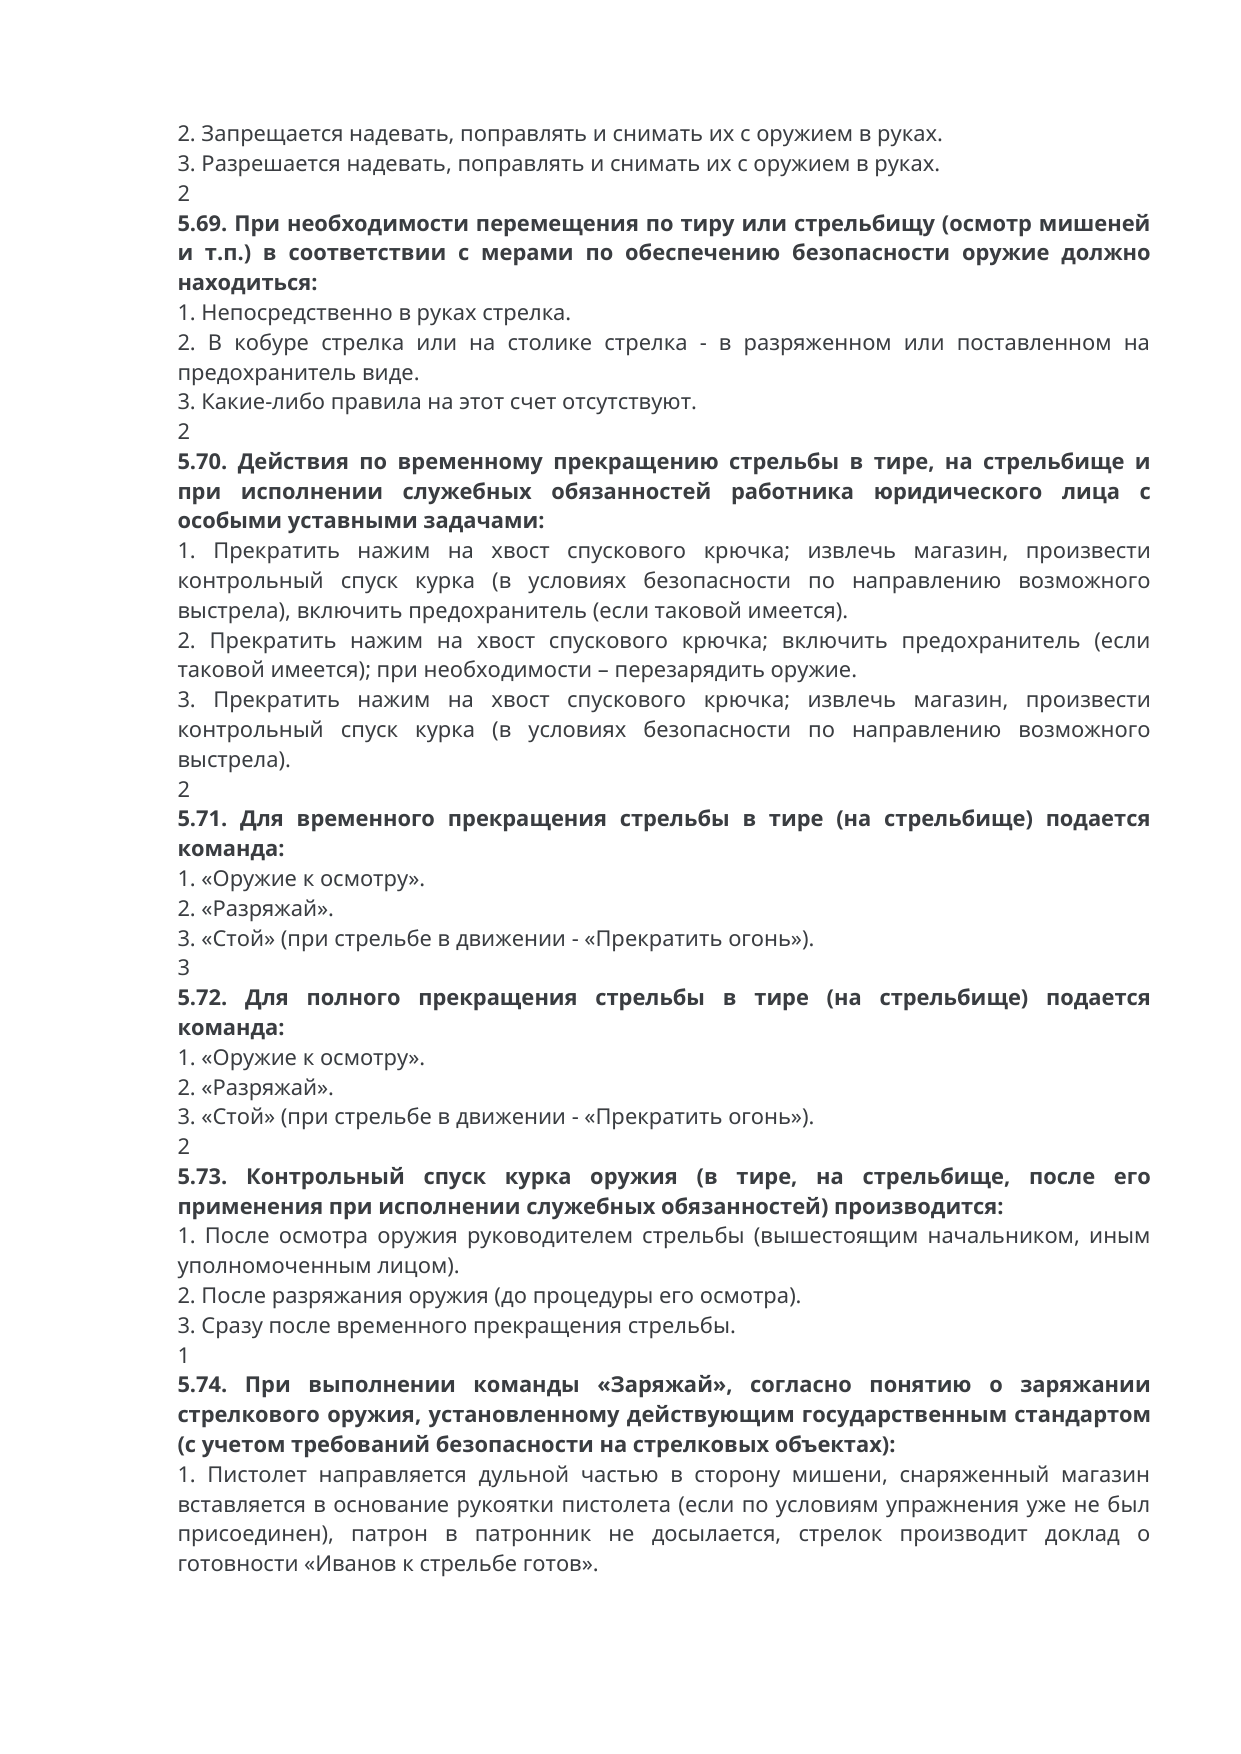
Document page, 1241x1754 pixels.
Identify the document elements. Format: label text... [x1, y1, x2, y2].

text 5.69. При необходимости перемещения по тиру или стрельбищу (осмотр мишеней и т.п.) в соответствии с мерами по обеспечению безопасности оружие должно находиться: [177, 207, 1152, 297]
text 5.74. При выполнении команды «Заряжай», согласно понятию о заряжании стрелкового оружия, установленному действующим государственным стандартом (с учетом требований безопасности на стрелковых объектах): [177, 1369, 1152, 1459]
text 2. После разряжания оружия (до процедуры его осмотра). [177, 1280, 1152, 1310]
text 3. «Стой» (при стрельбе в движении - «Прекратить огонь»). [177, 922, 1152, 952]
text 3. Разрешается надевать, поправлять и снимать их с оружием в руках. [177, 148, 1152, 178]
text 1. После осмотра оружия руководителем стрельбы (вышестоящим начальником, иным уполномоченным лицом). [177, 1220, 1152, 1280]
text 5.72. Для полного прекращения стрельбы в тире (на стрельбище) подается команда: [177, 982, 1152, 1042]
text 2 [177, 416, 1152, 446]
text 2 [177, 1131, 1152, 1161]
text 1 [177, 1339, 1152, 1369]
text 1. «Оружие к осмотру». [177, 1042, 1152, 1071]
text 3. Прекратить нажим на хвост спускового крючка; извлечь магазин, произвести контрольный спуск курка (в условиях безопасности по направлению возможного выстрела). [177, 684, 1152, 773]
text 5.71. Для временного прекращения стрельбы в тире (на стрельбище) подается команда: [177, 803, 1152, 863]
text 2. Прекратить нажим на хвост спускового крючка; включить предохранитель (если таковой имеется); при необходимости – перезарядить оружие. [177, 624, 1152, 684]
text 1. Непосредственно в руках стрелка. [177, 297, 1152, 327]
text 5.70. Действия по временному прекращению стрельбы в тире, на стрельбище и при исполнении служебных обязанностей работника юридического лица с особыми уставными задачами: [177, 446, 1152, 535]
text 1. Пистолет направляется дульной частью в сторону мишени, снаряженный магазин вставляется в основание рукоятки пистолета (если по условиям упражнения уже не был присоединен), патрон в патронник не досылается, стрелок производит доклад о готовности «Иванов к стрельбе готов». [177, 1459, 1152, 1578]
text 2. «Разряжай». [177, 893, 1152, 922]
text 2. В кобуре стрелка или на столике стрелка - в разряженном или поставленном на предохранитель виде. [177, 327, 1152, 386]
text 2 [177, 773, 1152, 803]
text 3. Какие-либо правила на этот счет отсутствуют. [177, 386, 1152, 416]
text 2. «Разряжай». [177, 1071, 1152, 1101]
text 3 [177, 952, 1152, 982]
text 5.73. Контрольный спуск курка оружия (в тире, на стрельбище, после его применения при исполнении служебных обязанностей) производится: [177, 1161, 1152, 1220]
text 3. «Стой» (при стрельбе в движении - «Прекратить огонь»). [177, 1101, 1152, 1131]
text 1. «Оружие к осмотру». [177, 863, 1152, 893]
text 2. Запрещается надевать, поправлять и снимать их с оружием в руках. [177, 118, 1152, 148]
text 2 [177, 178, 1152, 207]
text 3. Сразу после временного прекращения стрельбы. [177, 1310, 1152, 1339]
text 1. Прекратить нажим на хвост спускового крючка; извлечь магазин, произвести контрольный спуск курка (в условиях безопасности по направлению возможного выстрела), включить предохранитель (если таковой имеется). [177, 535, 1152, 624]
